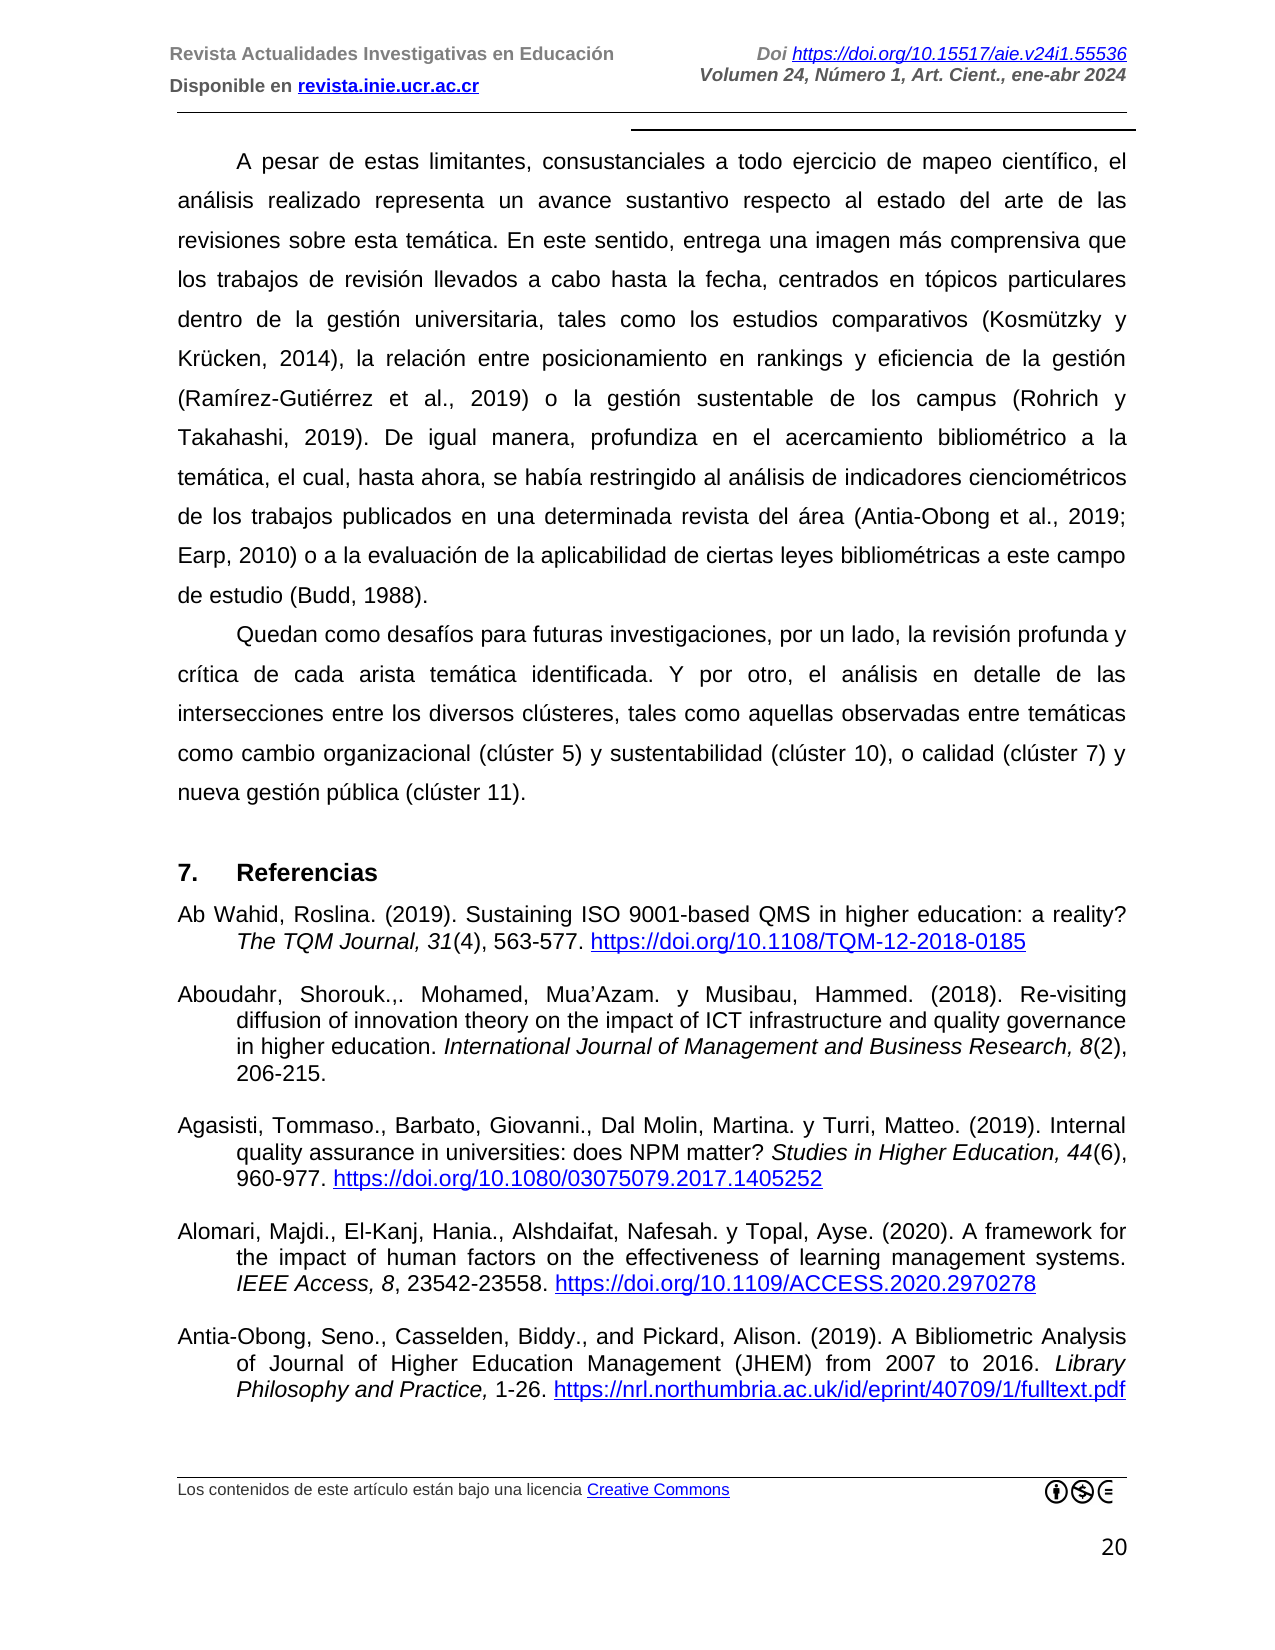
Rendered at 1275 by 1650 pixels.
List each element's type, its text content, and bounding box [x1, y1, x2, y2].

picture [1045, 1480, 1113, 1505]
text A pesar de estas limitantes, consustanciales a todo ejercicio de mapeo científico, el análisis realizado representa un avance sustantivo respecto al estado del arte de las revisiones sobre esta temática. En este sentido, entrega una imagen más comprensiva que los trabajos de revisión llevados a cabo hasta la fecha, centrados en tópicos particulares dentro de la gestión universitaria, tales como los estudios comparativos (Kosmützky y Krücken, 2014), la relación entre posicionamiento en rankings y eficiencia de la gestión (Ramírez-Gutiérrez et al., 2019) o la gestión sustentable de los campus (Rohrich y Takahashi, 2019). De igual manera, profundiza en el acercamiento bibliométrico a la temática, el cual, hasta ahora, se había restringido al análisis de indicadores cienciométricos de los trabajos publicados en una determinada revista del área (Antia-Obong et al., 2019; Earp, 2010) o a la evaluación de la aplicabilidad de ciertas leyes bibliométricas a este campo de estudio (Budd, 1988). [177, 148, 1127, 608]
text Quedan como desafíos para futuras investigaciones, por un lado, la revisión profunda y crítica de cada arista temática identificada. Y por otro, el análisis en detalle de las intersecciones entre los diversos clústeres, tales como aquellas observadas entre temáticas como cambio organizacional (clúster 5) y sustentabilidad (clúster 10), o calidad (clúster 7) y nueva gestión pública (clúster 11). [177, 621, 1127, 806]
text Agasisti, Tommaso., Barbato, Giovanni., Dal Molin, Martina. y Turri, Matteo. (2019). Internal quality assurance in universities: does NPM matter? Studies in Higher Education, 44(6), 960-977. https://doi.org/10.1080/03075079.2017.1405252 [177, 1112, 1127, 1191]
text Ab Wahid, Roslina. (2019). Sustaining ISO 9001-based QMS in higher education: a reality? The TQM Journal, 31(4), 563-577. https://doi.org/10.1108/TQM-12-2018-0185 [177, 901, 1127, 954]
text Aboudahr, Shorouk.,. Mohamed, Mua’Azam. y Musibau, Hammed. (2018). Re-visiting diffusion of innovation theory on the impact of ICT infrastructure and quality governance in higher education. International Journal of Management and Business Research, 8(2), 206-215. [177, 981, 1127, 1086]
text Antia-Obong, Seno., Casselden, Biddy., and Pickard, Alison. (2019). A Bibliometric Analysis of Journal of Higher Education Management (JHEM) from 2007 to 2016. Library Philosophy and Practice, 1-26. https://nrl.northumbria.ac.uk/id/eprint/40709/1/fulltext.pdf [177, 1323, 1127, 1402]
text Alomari, Majdi., El-Kanj, Hania., Alshdaifat, Nafesah. y Topal, Ayse. (2020). A framework for the impact of human factors on the effectiveness of learning management systems. IEEE Access, 8, 23542-23558. https://doi.org/10.1109/ACCESS.2020.2970278 [177, 1218, 1127, 1297]
subtitle 7. Referencias [177, 858, 1127, 887]
